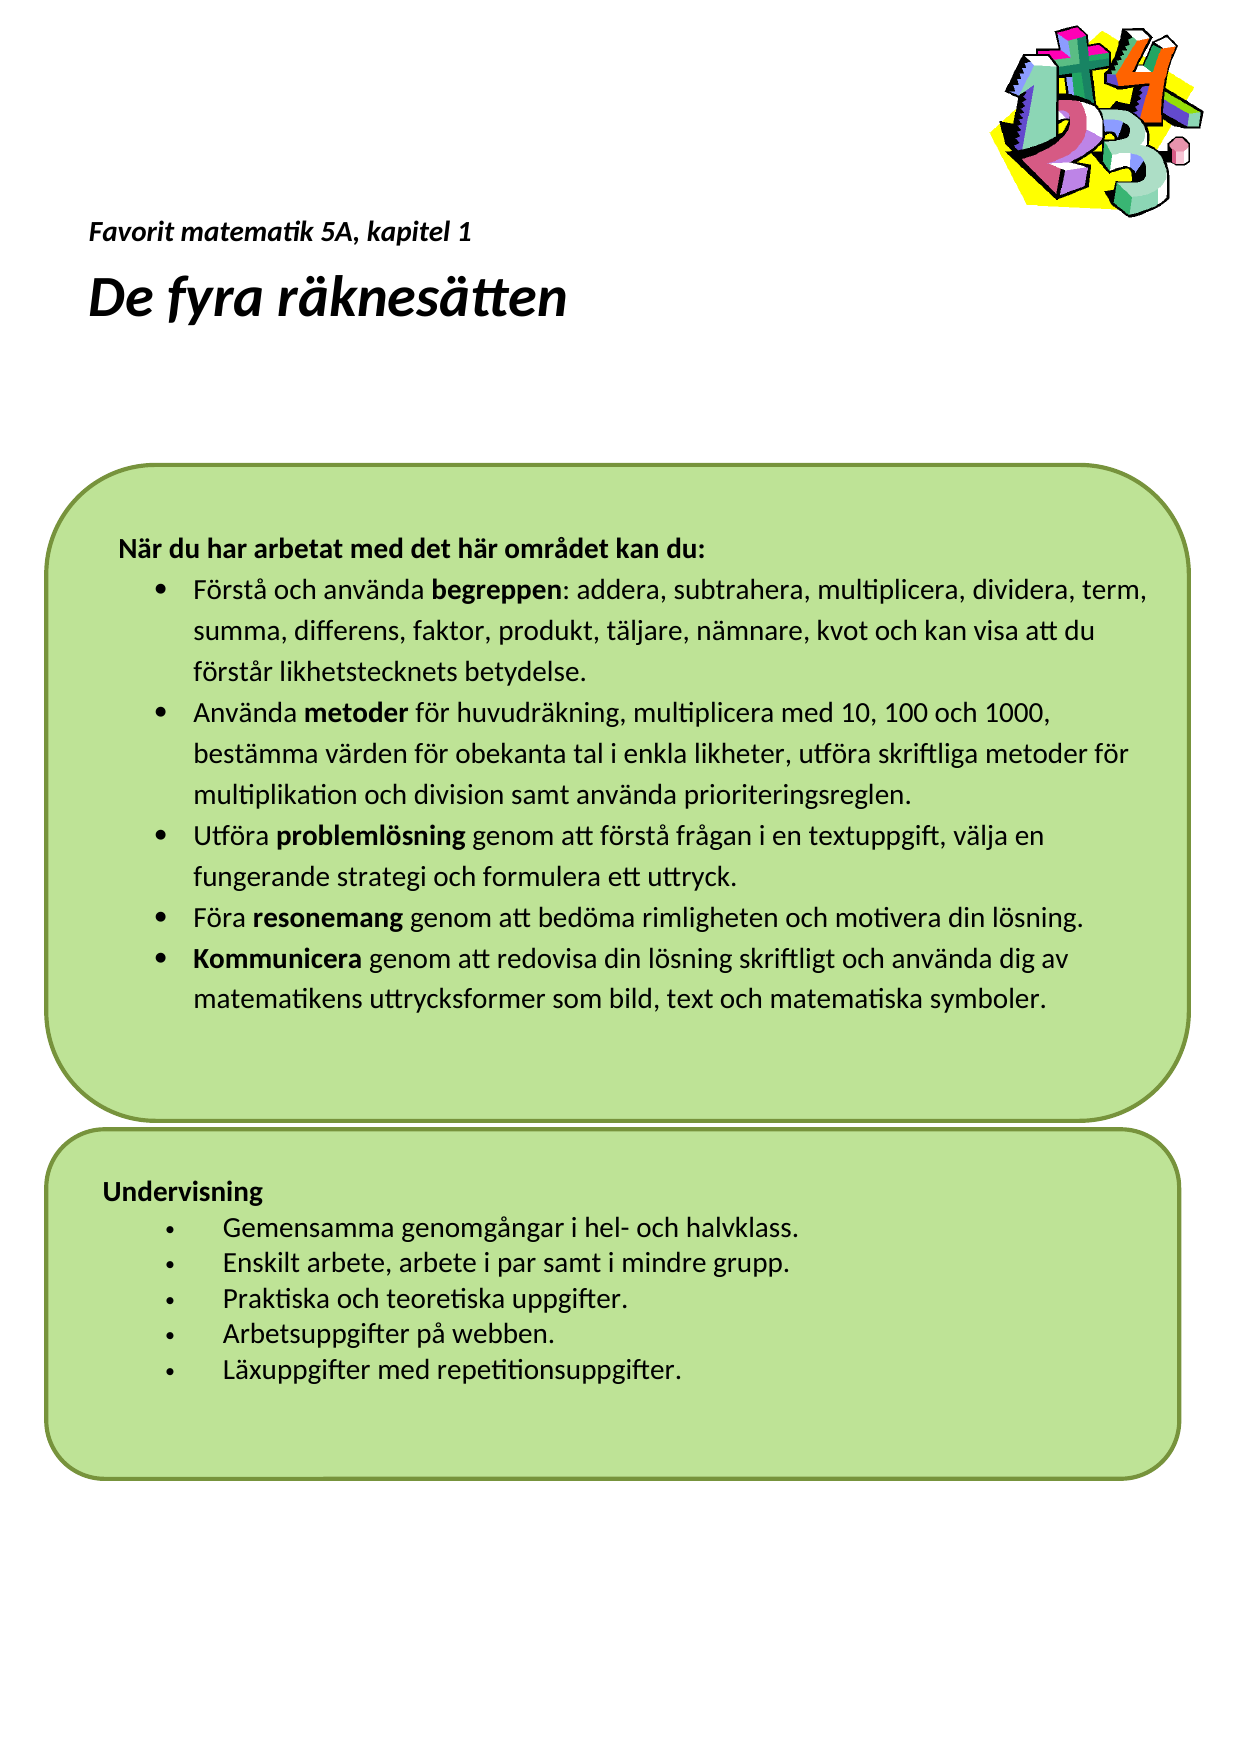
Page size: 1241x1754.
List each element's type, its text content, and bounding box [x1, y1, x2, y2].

text När du har arbetat med det här området kan du: [118, 530, 1152, 566]
picture [989, 23, 1205, 219]
list Läxuppgifter med repetitionsuppgifter. [166, 1351, 1152, 1387]
list Enskilt arbete, arbete i par samt i mindre grupp. [166, 1244, 1152, 1280]
text Favorit matematik 5A, kapitel 1 De fyra räknesätten [89, 213, 1181, 331]
list Gemensamma genomgångar i hel- och halvklass. [166, 1209, 1152, 1244]
list Utföra problemlösning genom att förstå frågan i en textuppgift, välja en fungerande strategi och formulera ett uttryck. [156, 817, 1152, 893]
list Förstå och använda begreppen: addera, subtrahera, multiplicera, dividera, term, summa, differens, faktor, produkt, täljare, nämnare, kvot och kan visa att du förstår likhetstecknets betydelse. [156, 571, 1152, 689]
list Kommunicera genom att redovisa din lösning skriftligt och använda dig av matematikens uttrycksformer som bild, text och matematiska symboler. [156, 940, 1152, 1016]
list Använda metoder för huvudräkning, multiplicera med 10, 100 och 1000, bestämma värden för obekanta tal i enkla likheter, utföra skriftliga metoder för multiplikation och division samt använda prioriteringsreglen. [156, 694, 1152, 812]
list Praktiska och teoretiska uppgifter. [166, 1280, 1152, 1316]
list Föra resonemang genom att bedöma rimligheten och motivera din lösning. [156, 899, 1152, 934]
text Undervisning [102, 1173, 1152, 1209]
list Arbetsuppgifter på webben. [166, 1316, 1152, 1351]
